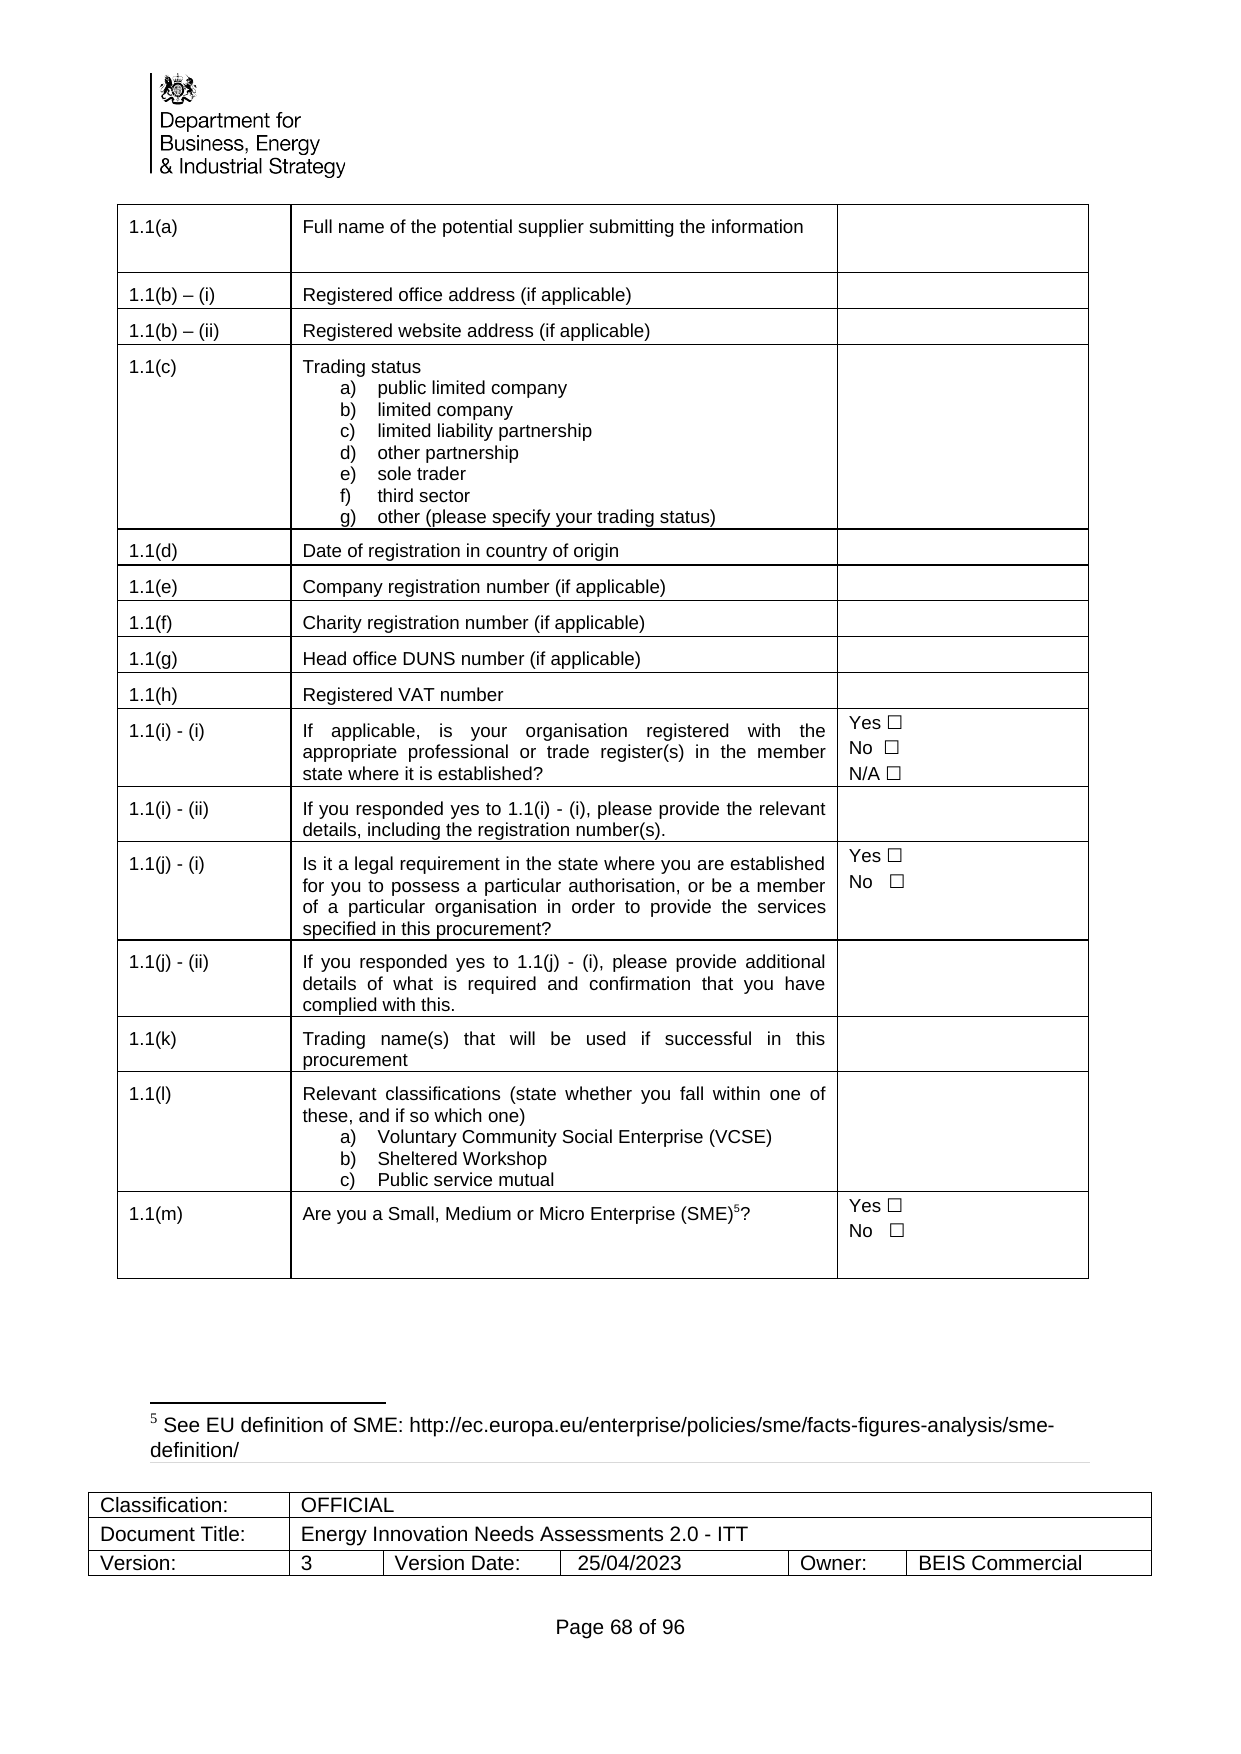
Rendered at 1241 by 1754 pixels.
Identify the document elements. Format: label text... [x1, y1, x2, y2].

table_cell [838, 1072, 1088, 1191]
table_cell Relevant classifications (state whether you fall within one of these, and if so which one) Voluntary Community Social Enterprise (VCSE) Sheltered Workshop Public service mutual [292, 1072, 837, 1191]
table_cell [838, 345, 1088, 528]
table_cell 1.1(b) – (i) [118, 273, 290, 307]
table_cell Date of registration in country of origin [292, 530, 837, 564]
table_cell 1.1(j) - (ii) [118, 941, 290, 1016]
table_cell Is it a legal requirement in the state where you are established for you to possess a particular authorisation, or be a member of a particular organisation in order to provide the services specified in this procurement? [292, 842, 837, 939]
table_cell Full name of the potential supplier submitting the information [292, 205, 837, 272]
table_cell 1.1(f) [118, 601, 290, 636]
table_cell 1.1(k) [118, 1017, 290, 1071]
table_cell 1.1(m) [118, 1192, 290, 1278]
table_cell Trading name(s) that will be used if successful in this procurement [292, 1017, 837, 1071]
table_cell 1.1(g) [118, 637, 290, 672]
table_cell 1.1(b) – (ii) [118, 309, 290, 343]
table_cell [838, 1017, 1088, 1071]
table_cell [838, 309, 1088, 343]
table_cell [838, 273, 1088, 307]
table_cell Yes ☐ No ☐ [838, 842, 1088, 939]
table_cell [838, 530, 1088, 564]
table_cell [838, 637, 1088, 672]
table_cell Head office DUNS number (if applicable) [292, 637, 837, 672]
table_cell 1.1(l) [118, 1072, 290, 1191]
table_cell 1.1(d) [118, 530, 290, 564]
table_cell 1.1(i) - (ii) [118, 787, 290, 841]
table_cell Yes ☐ No ☐ N/A ☐ [838, 709, 1088, 786]
table_cell Registered office address (if applicable) [292, 273, 837, 307]
table_cell [838, 787, 1088, 841]
table_cell Are you a Small, Medium or Micro Enterprise (SME)? [292, 1192, 837, 1278]
table_cell If applicable, is your organisation registered with the appropriate professional or trade register(s) in the member state where it is established? [292, 709, 837, 786]
table_cell [838, 941, 1088, 1016]
table_cell [838, 601, 1088, 636]
table_cell 1.1(i) - (i) [118, 709, 290, 786]
picture [150, 73, 345, 178]
table_cell 1.1(a) [118, 205, 290, 272]
table_cell Registered website address (if applicable) [292, 309, 837, 343]
table_cell If you responded yes to 1.1(i) - (i), please provide the relevant details, including the registration number(s). [292, 787, 837, 841]
table_cell 1.1(c) [118, 345, 290, 528]
table_cell [838, 566, 1088, 600]
table_cell If you responded yes to 1.1(j) - (i), please provide additional details of what is required and confirmation that you have complied with this. [292, 941, 837, 1016]
table_cell 1.1(j) - (i) [118, 842, 290, 939]
table_cell Registered VAT number [292, 673, 837, 708]
table_cell Yes ☐ No ☐ [838, 1192, 1088, 1278]
table_cell 1.1(e) [118, 566, 290, 600]
table_cell [838, 673, 1088, 708]
table_cell 1.1(h) [118, 673, 290, 708]
table_cell Trading status public limited company limited company limited liability partnership other partnership sole trader third sector other (please specify your trading status) [292, 345, 837, 528]
table_cell [838, 205, 1088, 272]
table_cell Charity registration number (if applicable) [292, 601, 837, 636]
table_cell Company registration number (if applicable) [292, 566, 837, 600]
